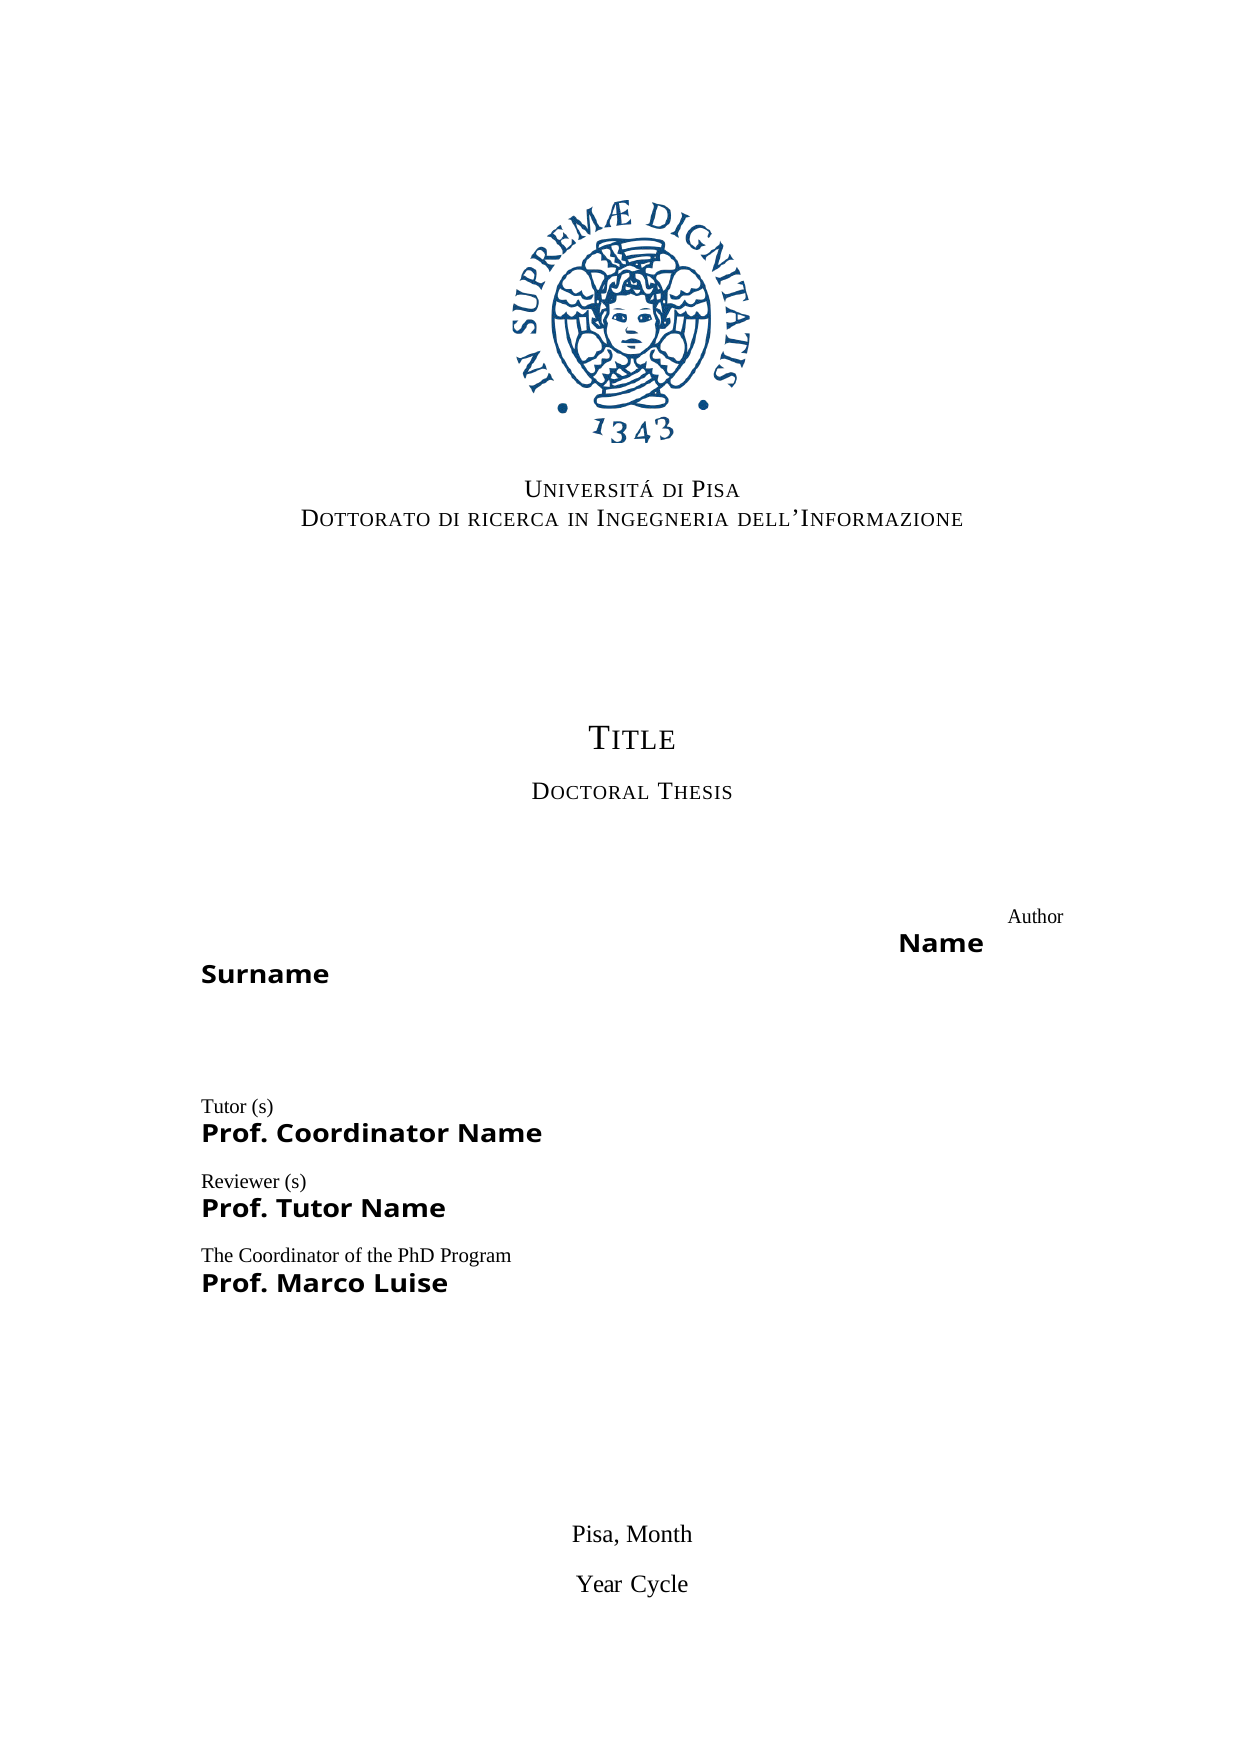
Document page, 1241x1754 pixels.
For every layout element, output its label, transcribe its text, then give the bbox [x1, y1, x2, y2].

text TITLE [298, 717, 966, 757]
text Name Surname [201, 928, 1073, 990]
text The Coordinator of the PhD Program [201, 1245, 1073, 1267]
text DOCTORAL THESIS [298, 776, 966, 805]
text Prof. Tutor Name [201, 1193, 1073, 1224]
text UNIVERSITÁ DI PISA [298, 474, 966, 503]
text Prof. Marco Luise [201, 1267, 1073, 1298]
picture [512, 200, 750, 443]
text DOTTORATO DI RICERCA IN INGEGNERIA DELL’INFORMAZIONE [298, 503, 966, 532]
text Reviewer (s) [201, 1170, 1073, 1193]
text Author [175, 906, 1063, 928]
text Tutor (s) [201, 1095, 1073, 1118]
text Pisa, Month Year Cycle [546, 1519, 718, 1598]
text Prof. Coordinator Name [201, 1118, 1073, 1149]
